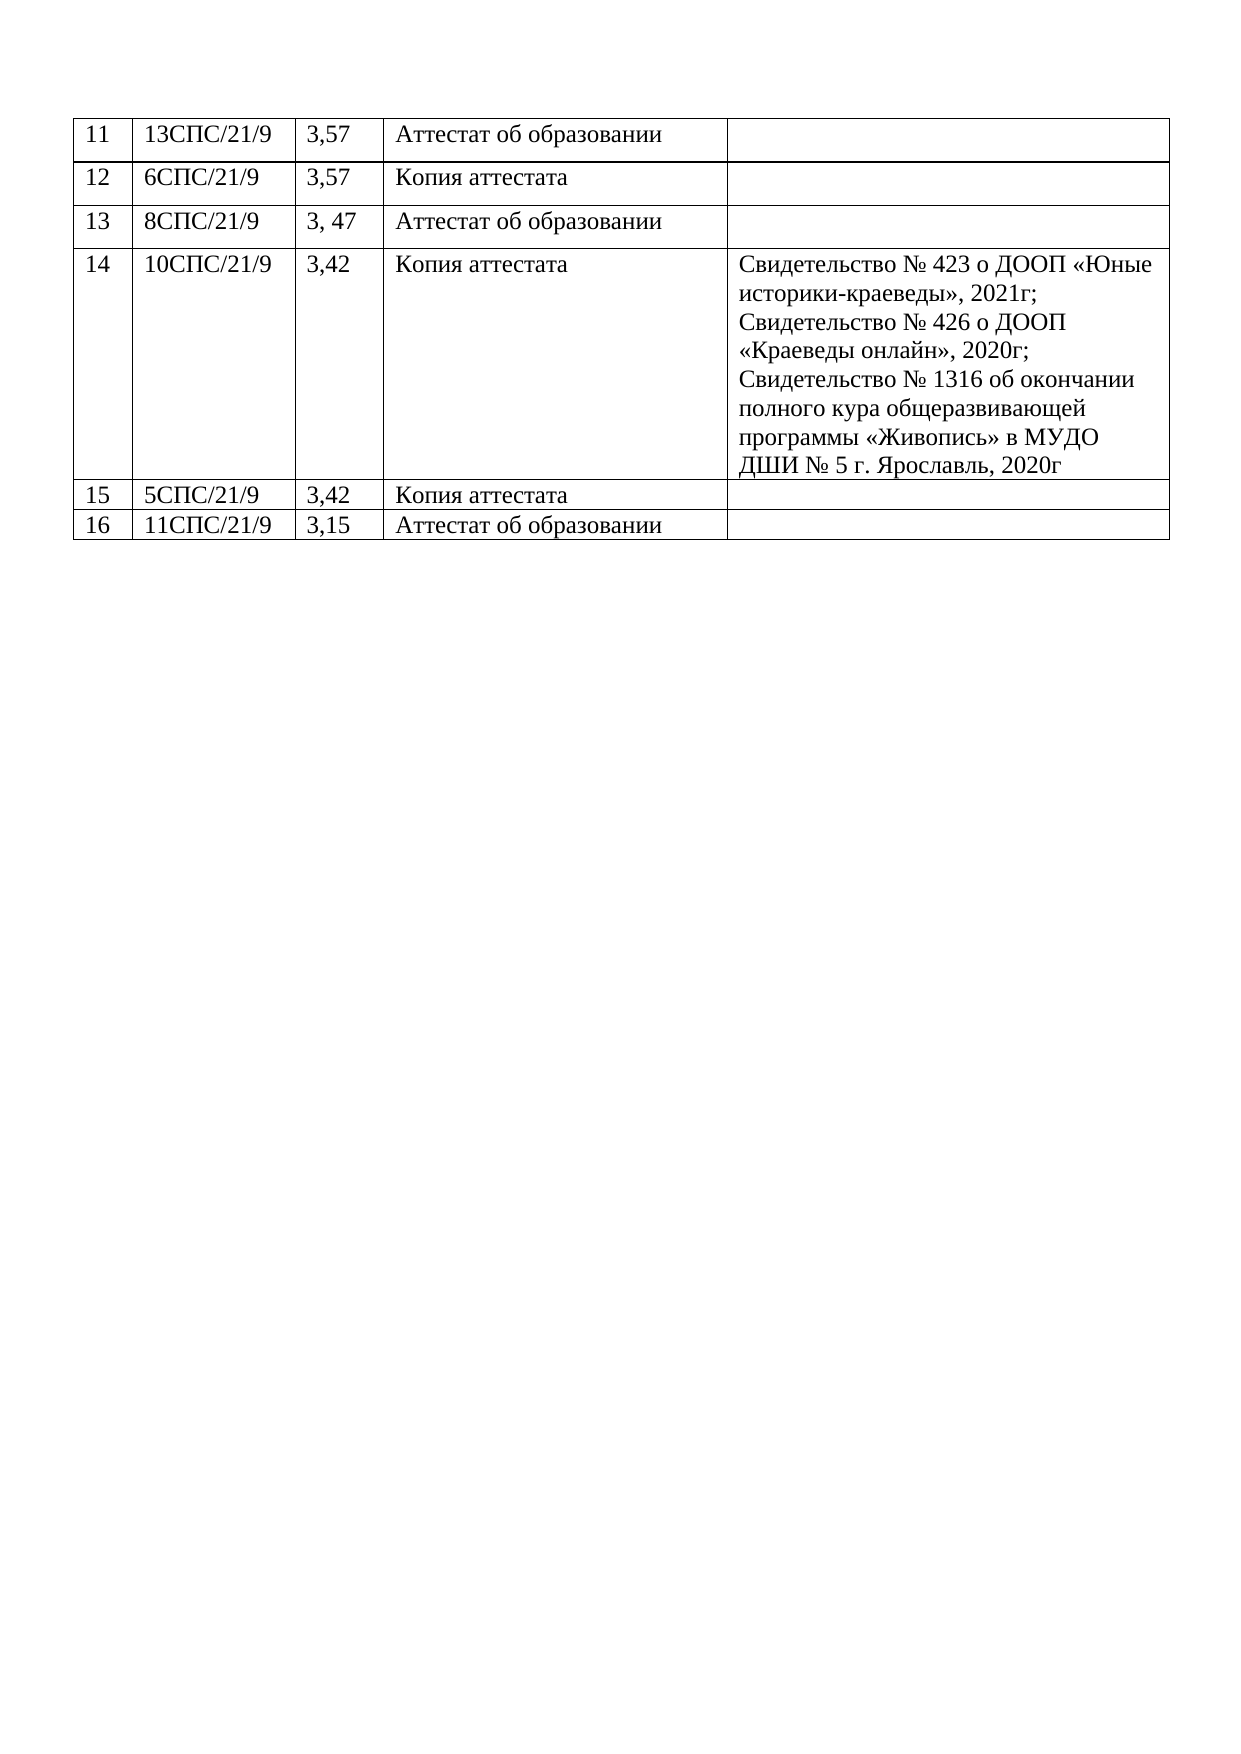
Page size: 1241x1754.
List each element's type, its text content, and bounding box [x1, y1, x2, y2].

table_cell [728, 480, 1169, 509]
table_cell 13 [74, 206, 132, 248]
table_cell 15 [74, 480, 132, 509]
table_cell 16 [74, 510, 132, 539]
table_cell Аттестат об образовании [384, 510, 727, 539]
table_cell [728, 206, 1169, 248]
table_cell Копия аттестата [384, 480, 727, 509]
table_cell 3, 47 [296, 206, 383, 248]
table_cell [728, 510, 1169, 539]
table_cell 3,42 [296, 249, 383, 479]
table_cell 11 [74, 119, 132, 161]
table_cell 10СПС/21/9 [133, 249, 295, 479]
table_cell 13СПС/21/9 [133, 119, 295, 161]
table_cell Аттестат об образовании [384, 206, 727, 248]
table_cell Копия аттестата [384, 163, 727, 205]
table_cell Свидетельство № 423 о ДООП «Юные историки-краеведы», 2021г; Свидетельство № 426 о ДООП «Краеведы онлайн», 2020г; Свидетельство № 1316 об окончании полного кура общеразвивающей программы «Живопись» в МУДО ДШИ № 5 г. Ярославль, 2020г [728, 249, 1169, 479]
table_cell 5СПС/21/9 [133, 480, 295, 509]
table_cell [728, 163, 1169, 205]
table_cell Копия аттестата [384, 249, 727, 479]
table_cell 8СПС/21/9 [133, 206, 295, 248]
table_cell 3,57 [296, 119, 383, 161]
table_cell 3,57 [296, 163, 383, 205]
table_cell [384, 119, 727, 161]
table_cell 11СПС/21/9 [133, 510, 295, 539]
table_cell [728, 119, 1169, 161]
table_cell 14 [74, 249, 132, 479]
table_cell 12 [74, 163, 132, 205]
table_cell 3,42 [296, 480, 383, 509]
table_cell 3,15 [296, 510, 383, 539]
table_cell 6СПС/21/9 [133, 163, 295, 205]
